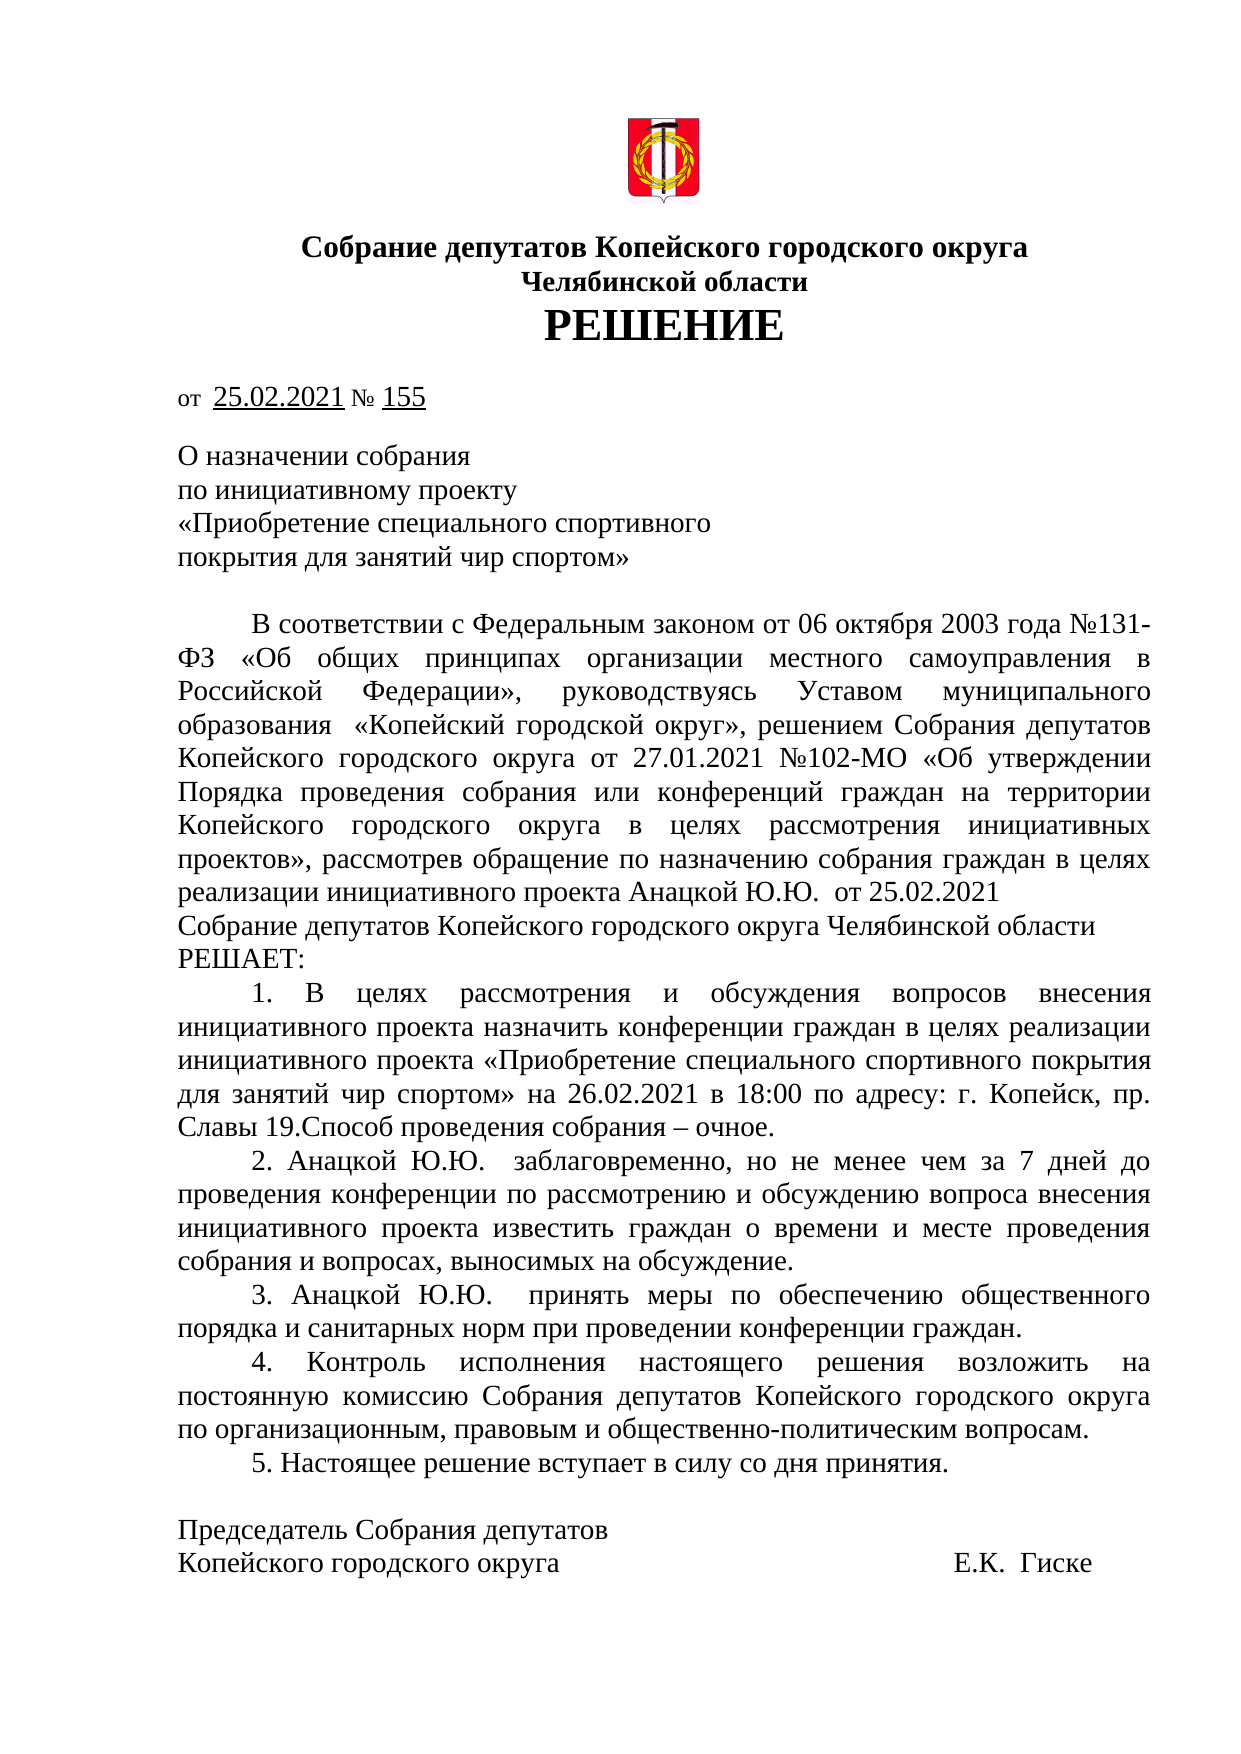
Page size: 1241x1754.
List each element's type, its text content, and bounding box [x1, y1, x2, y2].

text Председатель Собрания депутатов [177, 1512, 1152, 1545]
text Копейского городского округа Е.К. Гиске [177, 1545, 1152, 1579]
text Собрание депутатов Копейского городского округа Челябинской области [177, 908, 1152, 942]
text 4. Контроль исполнения настоящего решения возложить на постоянную комиссию Собрания депутатов Копейского городского округа по организационным, правовым и общественно-политическим вопросам. [177, 1344, 1152, 1445]
picture [628, 118, 701, 204]
text РЕШЕНИЕ [177, 298, 1152, 350]
text В соответствии с Федеральным законом от 06 октября 2003 года №131-ФЗ «Об общих принципах организации местного самоуправления в Российской Федерации», руководствуясь Уставом муниципального образования «Копейский городской округ», решением Собрания депутатов Копейского городского округа от 27.01.2021 №102-МО «Об утверждении Порядка проведения собрания или конференций граждан на территории Копейского городского округа в целях рассмотрения инициативных проектов», рассмотрев обращение по назначению собрания граждан в целях реализации инициативного проекта Анацкой Ю.Ю. от 25.02.2021 [177, 606, 1152, 908]
text РЕШАЕТ: [177, 942, 1152, 975]
text 2. Анацкой Ю.Ю. заблаговременно, но не менее чем за 7 дней до проведения конференции по рассмотрению и обсуждению вопроса внесения инициативного проекта известить граждан о времени и месте проведения собрания и вопросах, выносимых на обсуждение. [177, 1143, 1152, 1277]
text покрытия для занятий чир спортом» [177, 539, 1152, 573]
text 5. Настоящее решение вступает в силу со дня принятия. [177, 1445, 1152, 1478]
text Собрание депутатов Копейского городского округа [177, 228, 1152, 264]
text по инициативному проекту [177, 472, 1152, 506]
subtitle Челябинской области [177, 264, 1152, 298]
text «Приобретение специального спортивного [177, 506, 1152, 539]
text 3. Анацкой Ю.Ю. принять меры по обеспечению общественного порядка и санитарных норм при проведении конференции граждан. [177, 1277, 1152, 1344]
text О назначении собрания [177, 438, 1152, 472]
text от 25.02.2021 № 155 [177, 379, 1152, 413]
text 1. В целях рассмотрения и обсуждения вопросов внесения инициативного проекта назначить конференции граждан в целях реализации инициативного проекта «Приобретение специального спортивного покрытия для занятий чир спортом» на 26.02.2021 в 18:00 по адресу: г. Копейск, пр. Славы 19.Способ проведения собрания – очное. [177, 975, 1152, 1143]
